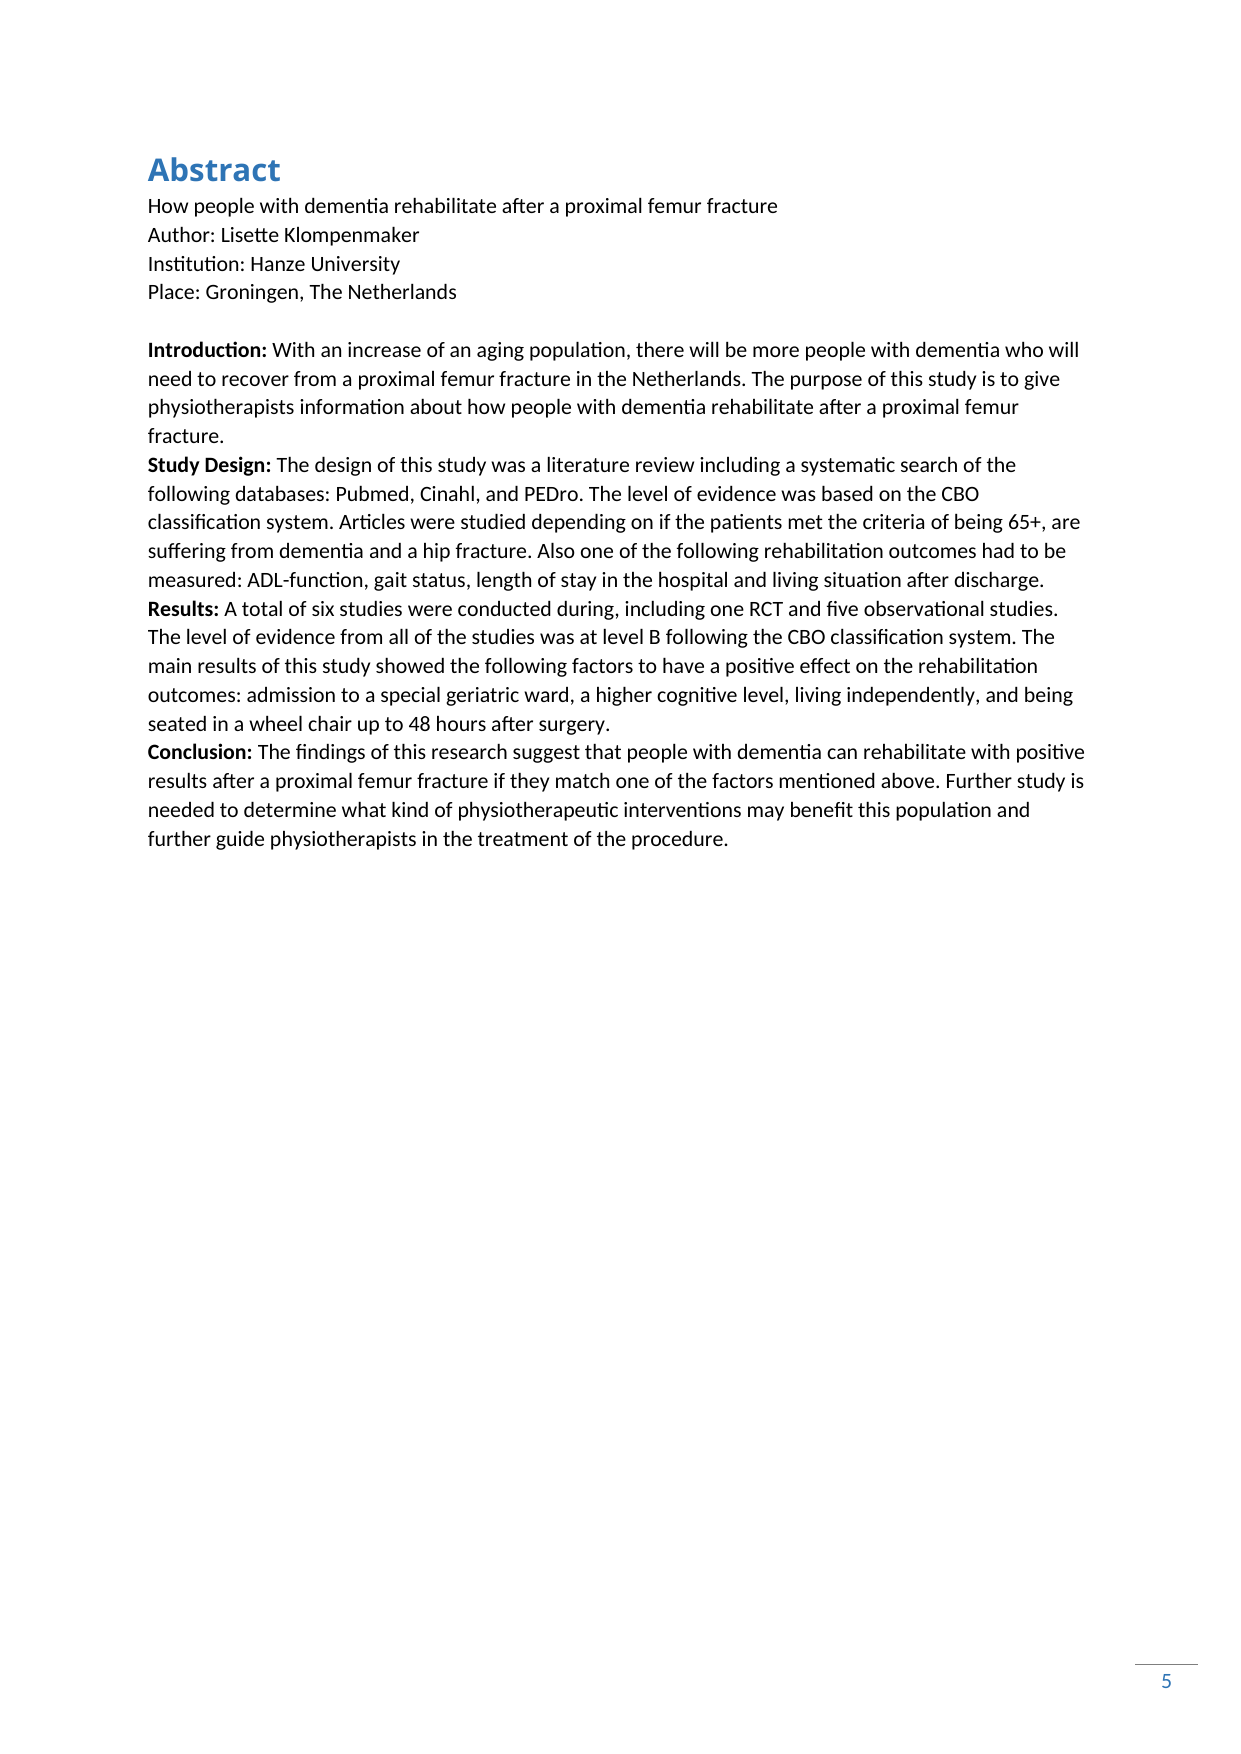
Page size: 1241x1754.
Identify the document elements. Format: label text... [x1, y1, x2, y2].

text Abstract How people with dementia rehabilitate after a proximal femur fracture Author: Lisette Klompenmaker Institution: Hanze University Place: Groningen, The Netherlands Introduction: With an increase of an aging population, there will be more people with dementia who will need to recover from a proximal femur fracture in the Netherlands. The purpose of this study is to give physiotherapists information about how people with dementia rehabilitate after a proximal femur fracture. Study Design: The design of this study was a literature review including a systematic search of the following databases: Pubmed, Cinahl, and PEDro. The level of evidence was based on the CBO classification system. Articles were studied depending on if the patients met the criteria of being 65+, are suffering from dementia and a hip fracture. Also one of the following rehabilitation outcomes had to be measured: ADL-function, gait status, length of stay in the hospital and living situation after discharge. Results: A total of six studies were conducted during, including one RCT and five observational studies. The level of evidence from all of the studies was at level B following the CBO classification system. The main results of this study showed the following factors to have a positive effect on the rehabilitation outcomes: admission to a special geriatric ward, a higher cognitive level, living independently, and being seated in a wheel chair up to 48 hours after surgery. Conclusion: The findings of this research suggest that people with dementia can rehabilitate with positive results after a proximal femur fracture if they match one of the factors mentioned above. Further study is needed to determine what kind of physiotherapeutic interventions may benefit this population and further guide physiotherapists in the treatment of the procedure. [148, 148, 1093, 1340]
